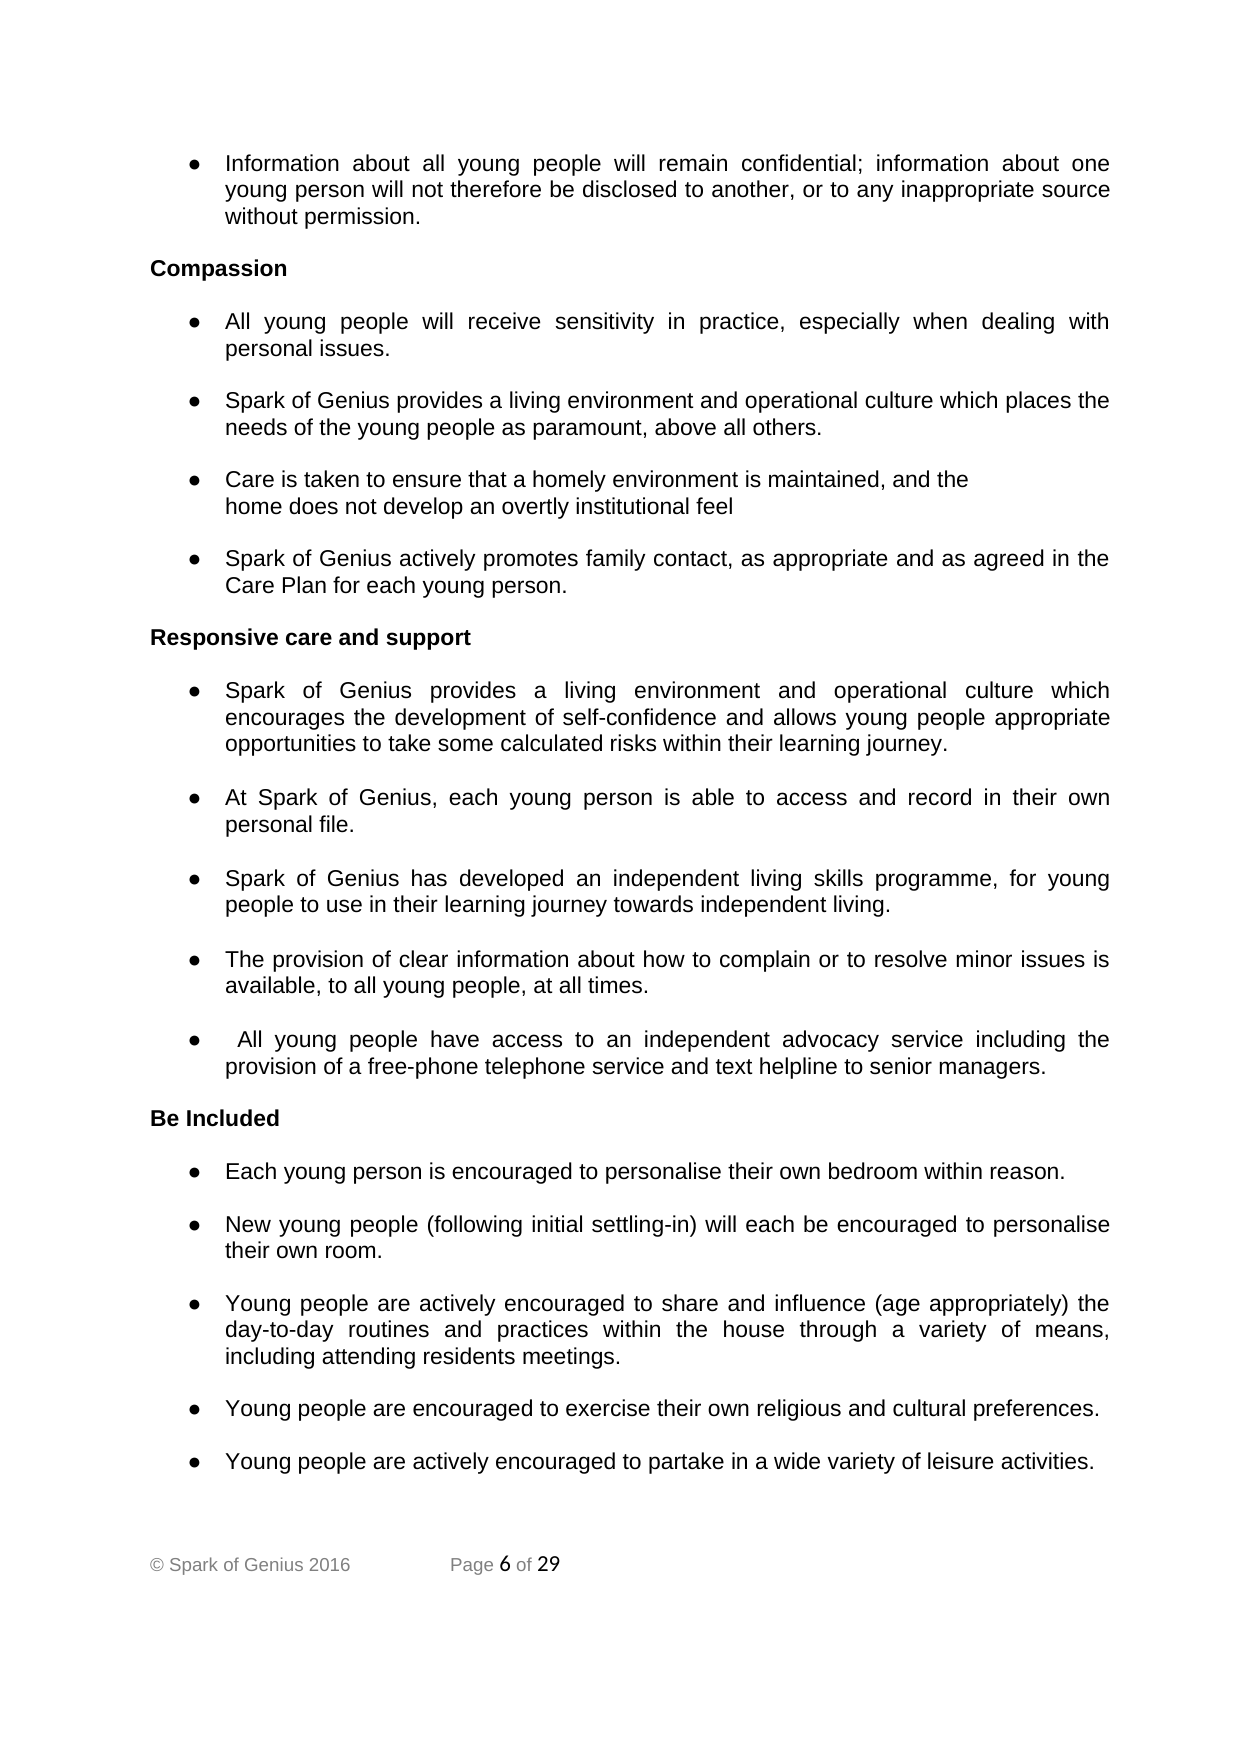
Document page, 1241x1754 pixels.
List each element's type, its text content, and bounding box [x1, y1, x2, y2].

list Spark of Genius actively promotes family contact, as appropriate and as agreed in the Care Plan for each young person. [187, 545, 1111, 598]
text Be Included [150, 1105, 1111, 1132]
list Spark of Genius provides a living environment and operational culture which encourages the development of self-confidence and allows young people appropriate opportunities to take some calculated risks within their learning journey. [187, 677, 1111, 756]
list The provision of clear information about how to complain or to resolve minor issues is available, to all young people, at all times. [187, 946, 1111, 998]
list At Spark of Genius, each young person is able to access and record in their own personal file. [187, 784, 1111, 837]
text Responsive care and support [150, 624, 1111, 651]
text home does not develop an overtly institutional feel [150, 493, 1111, 519]
list New young people (following initial settling-in) will each be encouraged to personalise their own room. [187, 1211, 1111, 1263]
list Spark of Genius provides a living environment and operational culture which places the needs of the young people as paramount, above all others. [187, 387, 1111, 440]
list Spark of Genius has developed an independent living skills programme, for young people to use in their learning journey towards independent living. [187, 865, 1111, 918]
text Compassion [150, 255, 1111, 282]
list All young people have access to an independent advocacy service including the provision of a free-phone telephone service and text helpline to senior managers. [187, 1026, 1111, 1079]
list Young people are encouraged to exercise their own religious and cultural preferences. [187, 1395, 1111, 1422]
list Young people are actively encouraged to share and influence (age appropriately) the day-to-day routines and practices within the house through a variety of means, including attending residents meetings. [187, 1290, 1111, 1369]
list All young people will receive sensitivity in practice, especially when dealing with personal issues. [187, 308, 1111, 361]
list Young people are actively encouraged to partake in a wide variety of leisure activities. [187, 1448, 1111, 1474]
list Information about all young people will remain confidential; information about one young person will not therefore be disclosed to another, or to any inappropriate source without permission. [187, 150, 1111, 229]
list Care is taken to ensure that a homely environment is maintained, and the [187, 466, 1111, 493]
list Each young person is encouraged to personalise their own bedroom within reason. [187, 1158, 1111, 1184]
